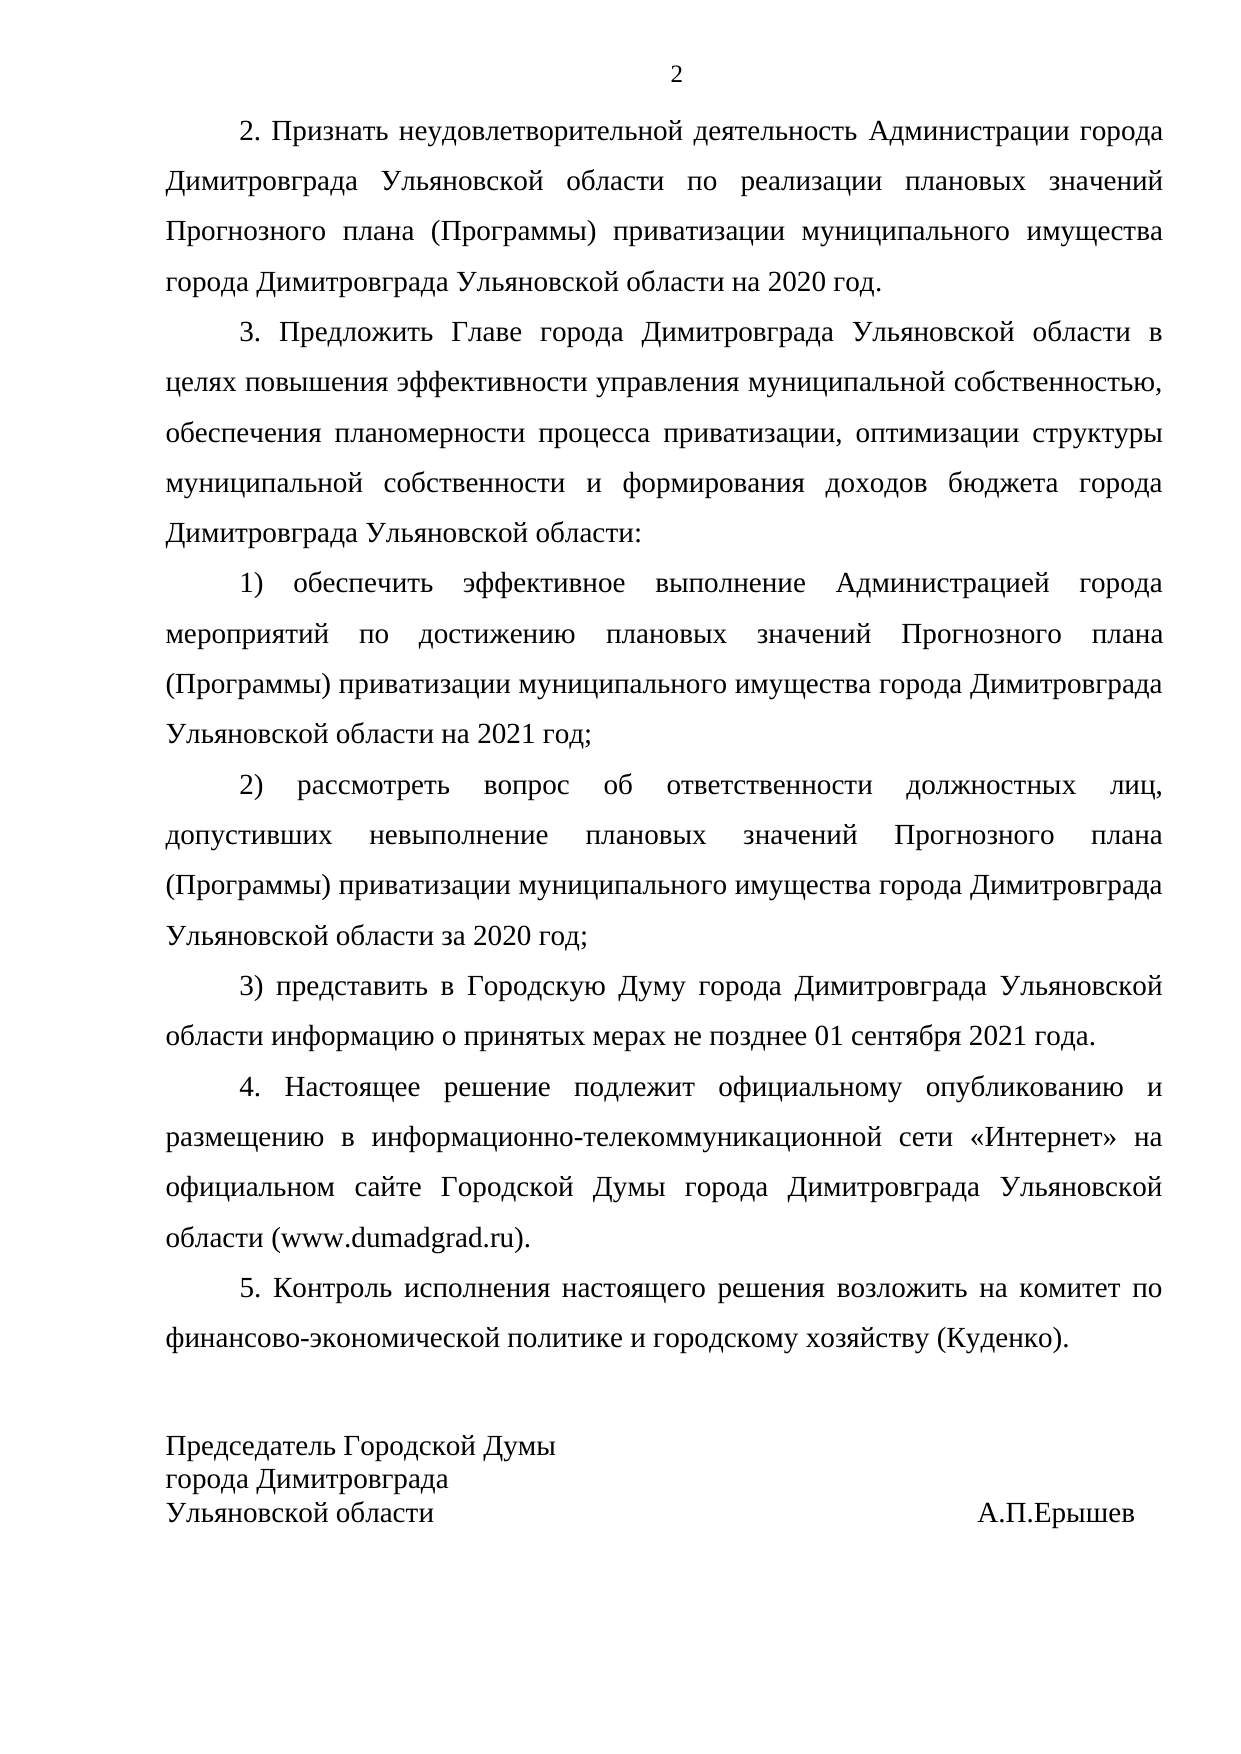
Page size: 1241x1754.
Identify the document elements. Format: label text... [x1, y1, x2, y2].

text Председатель Городской Думы [165, 1428, 1163, 1462]
text 4. Настоящее решение подлежит официальному опубликованию и размещению в информационно-телекоммуникационной сети «Интернет» на официальном сайте Городской Думы города Димитровграда Ульяновской области (www.dumadgrad.ru). [165, 1069, 1163, 1253]
text 2) рассмотреть вопрос об ответственности должностных лиц, допустивших невыполнение плановых значений Прогнозного плана (Программы) приватизации муниципального имущества города Димитровграда Ульяновской области за 2020 год; [165, 767, 1163, 951]
text города Димитровграда [165, 1462, 1163, 1495]
text 3. Предложить Главе города Димитровграда Ульяновской области в целях повышения эффективности управления муниципальной собственностью, обеспечения планомерности процесса приватизации, оптимизации структуры муниципальной собственности и формирования доходов бюджета города Димитровграда Ульяновской области: [165, 314, 1163, 549]
text Ульяновской области А.П.Ерышев [165, 1495, 1163, 1529]
text 3) представить в Городскую Думу города Димитровграда Ульяновской области информацию о принятых мерах не позднее 01 сентября 2021 года. [165, 968, 1163, 1052]
text 5. Контроль исполнения настоящего решения возложить на комитет по финансово-экономической политике и городскому хозяйству (Куденко). [165, 1270, 1163, 1354]
text 2. Признать неудовлетворительной деятельность Администрации города Димитровграда Ульяновской области по реализации плановых значений Прогнозного плана (Программы) приватизации муниципального имущества города Димитровграда Ульяновской области на 2020 год. [165, 113, 1163, 297]
text 1) обеспечить эффективное выполнение Администрацией города мероприятий по достижению плановых значений Прогнозного плана (Программы) приватизации муниципального имущества города Димитровграда Ульяновской области на 2021 год; [165, 566, 1163, 750]
